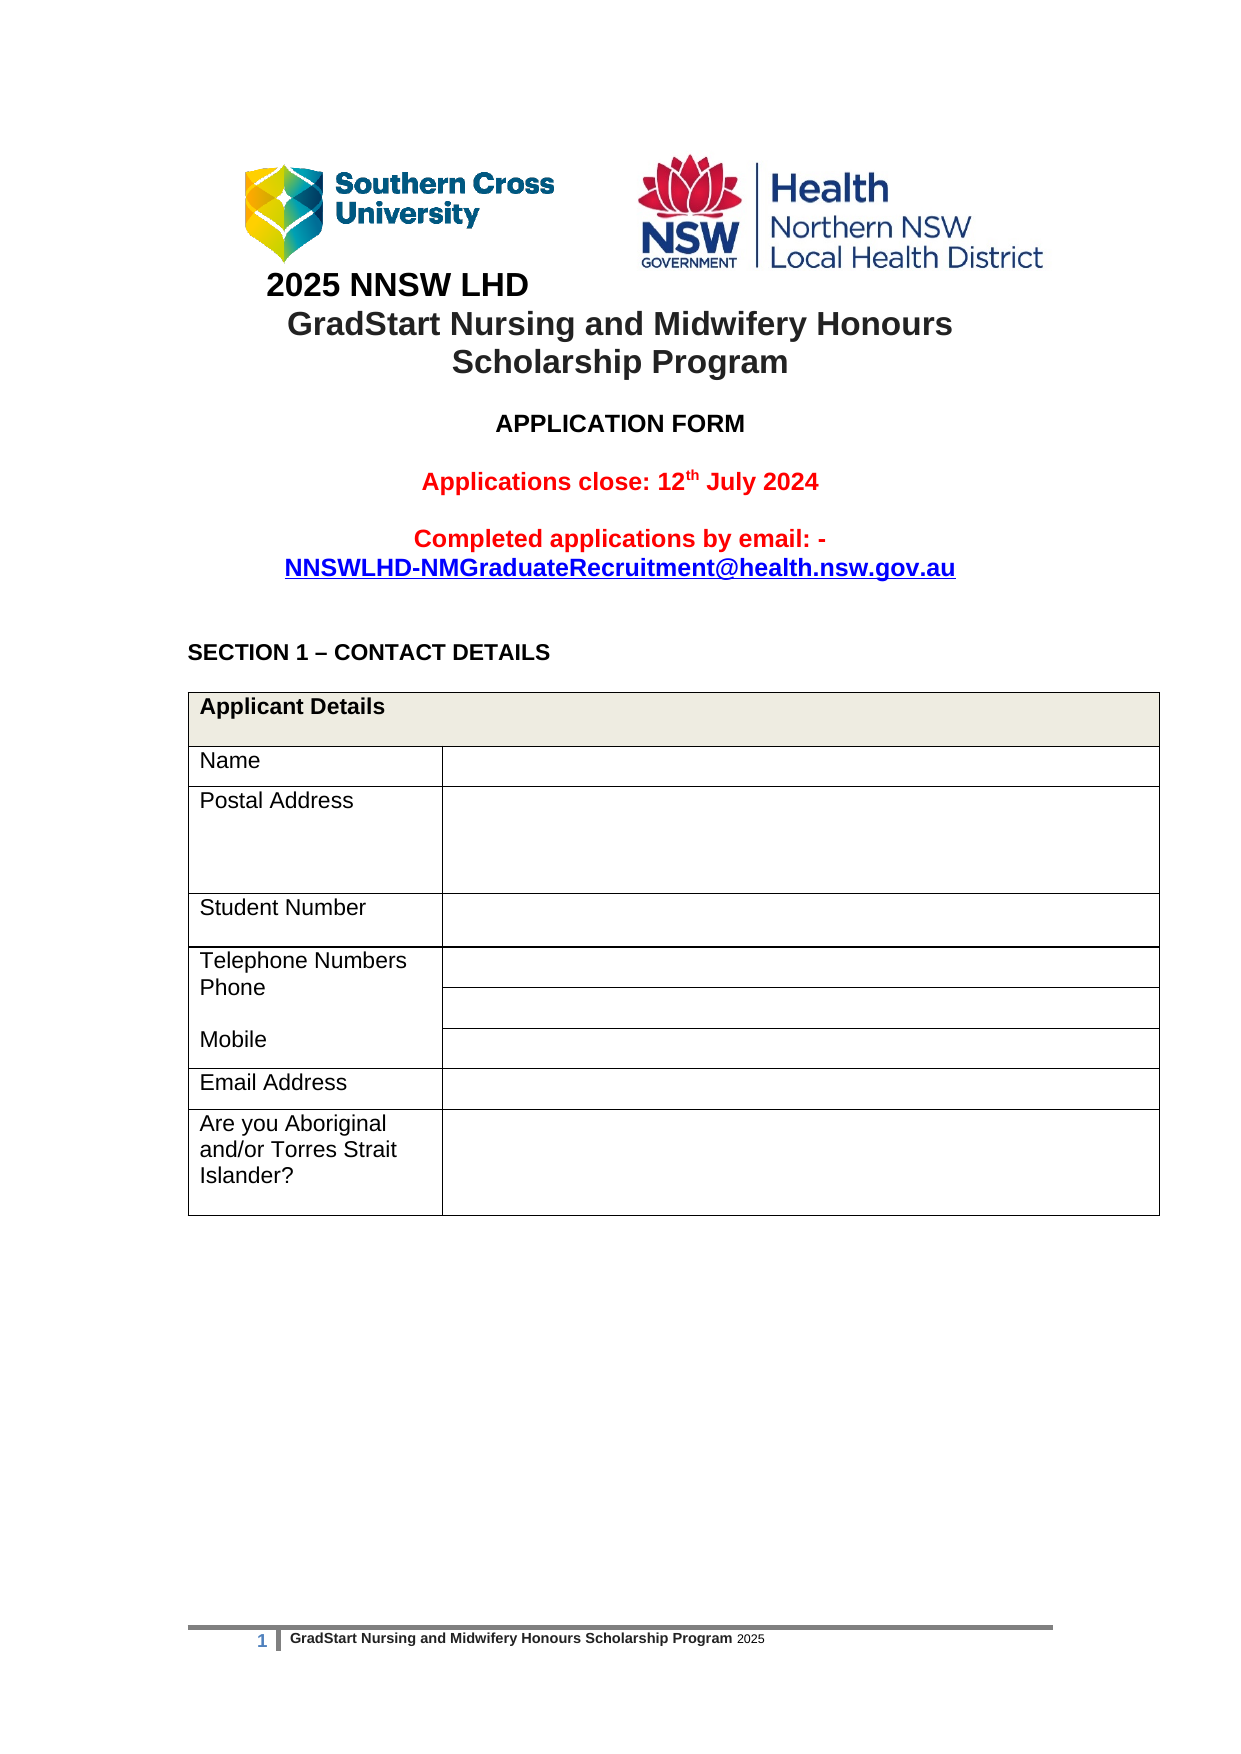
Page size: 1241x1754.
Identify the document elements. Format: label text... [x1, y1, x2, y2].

text APPLICATION FORM [187, 409, 1053, 438]
table_cell [443, 1029, 1159, 1068]
table_cell Name [189, 747, 442, 786]
text Completed applications by email: - [187, 524, 1053, 553]
table_cell [443, 894, 1159, 946]
text SECTION 1 – CONTACT DETAILS [187, 639, 1053, 666]
table_cell Email Address [189, 1069, 442, 1108]
table_cell [443, 1069, 1159, 1108]
table_header Applicant Details [189, 693, 1159, 746]
table_cell Telephone Numbers Phone Mobile [189, 948, 442, 1068]
table_cell [443, 988, 1159, 1027]
table_cell [443, 948, 1159, 987]
picture [241, 160, 560, 266]
table_cell Student Number [189, 894, 442, 946]
table_cell [443, 747, 1159, 786]
table_cell Postal Address [189, 787, 442, 893]
table_cell [443, 787, 1159, 893]
text NNSWLHD-NMGraduateRecruitment@health.nsw.gov.au [187, 553, 1053, 582]
table_cell [443, 1110, 1159, 1215]
table_cell Are you Aboriginal and/or Torres Strait Islander? [189, 1110, 442, 1215]
picture [626, 150, 1053, 271]
text 2025 NNSW LHD GradStart Nursing and Midwifery Honours Scholarship Program [187, 227, 1053, 380]
text Applications close: 12th July 2024 [187, 438, 1053, 495]
